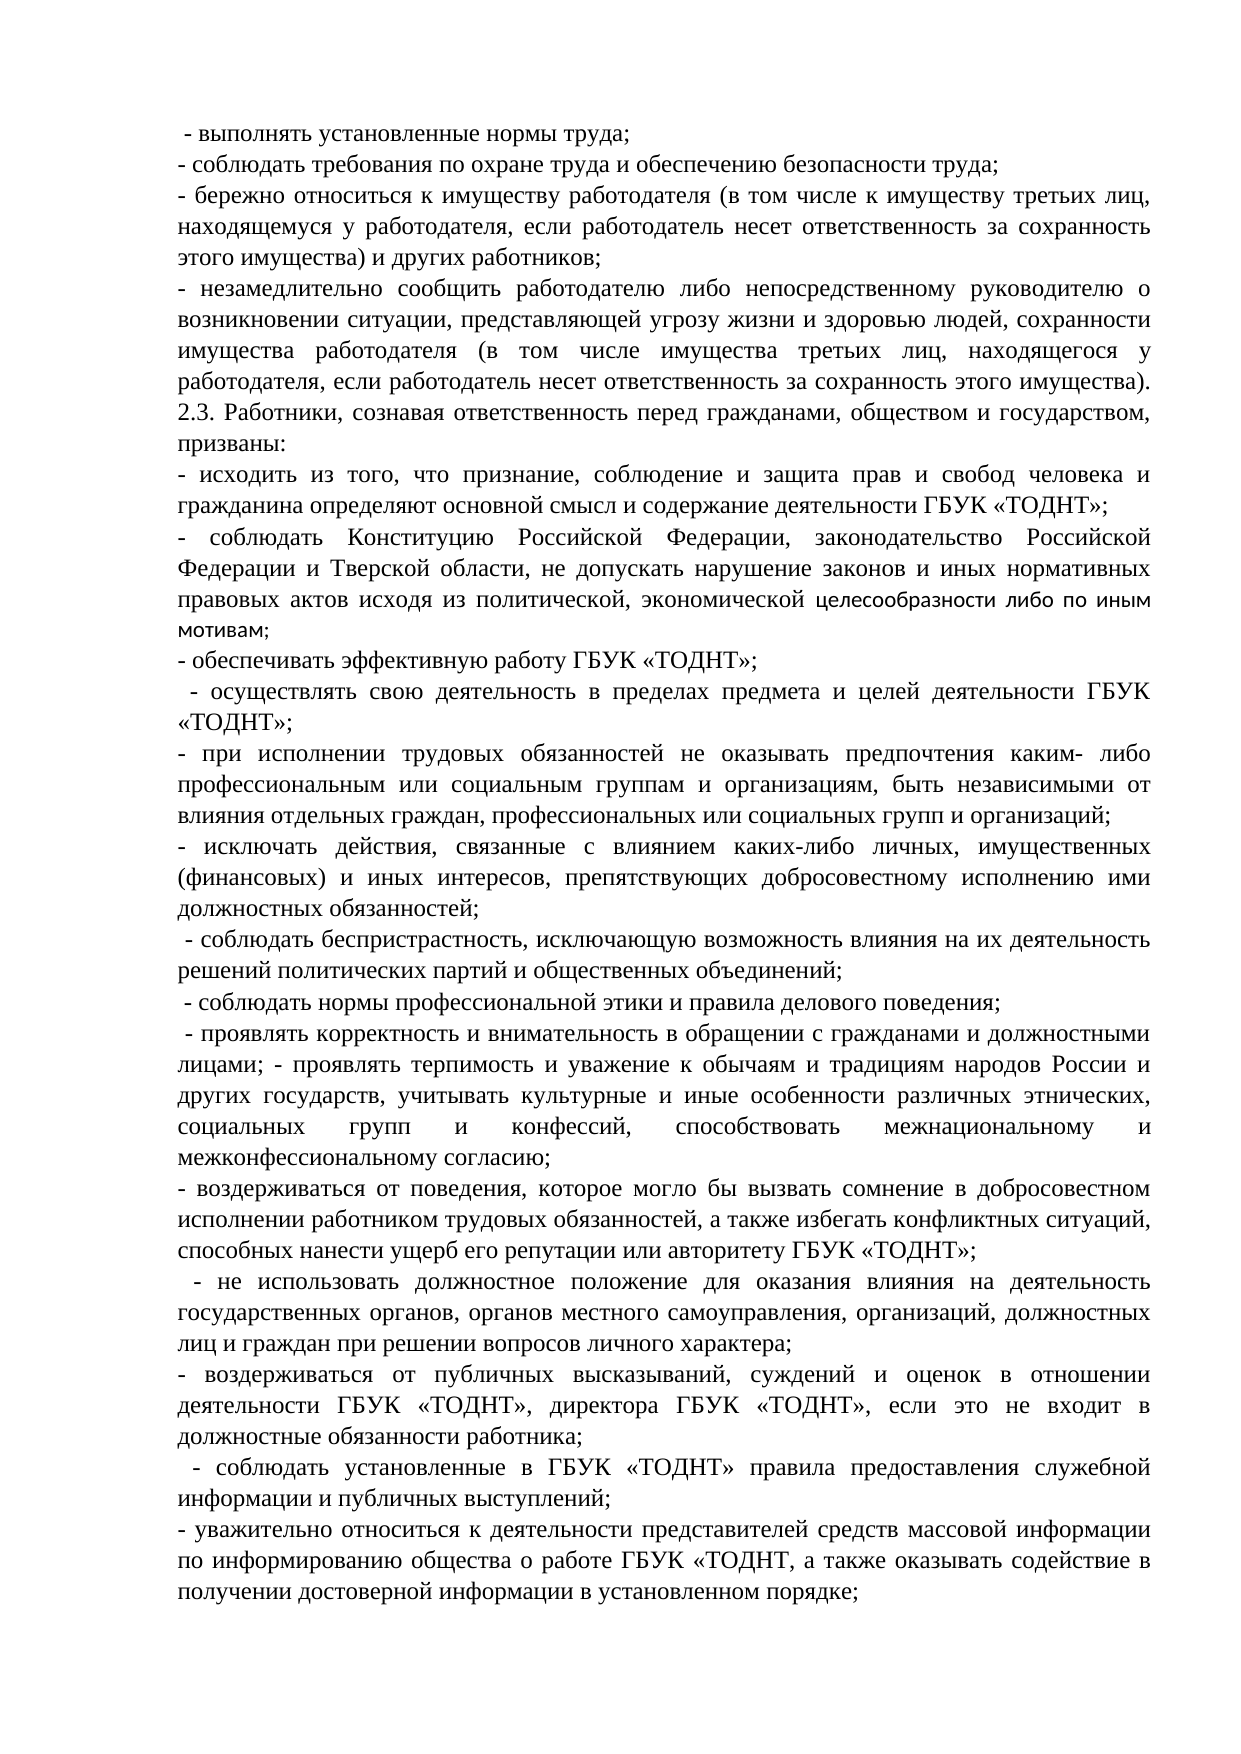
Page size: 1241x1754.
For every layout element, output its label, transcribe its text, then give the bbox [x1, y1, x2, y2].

text - осуществлять свою деятельность в пределах предмета и целей деятельности ГБУК «ТОДНТ»; [177, 676, 1152, 736]
text - при исполнении трудовых обязанностей не оказывать предпочтения каким- либо профессиональным или социальным группам и организациям, быть независимыми от влияния отдельных граждан, профессиональных или социальных групп и организаций; [177, 738, 1152, 829]
text - обеспечивать эффективную работу ГБУК «ТОДНТ»; [177, 645, 1152, 674]
text - выполнять установленные нормы труда; [177, 118, 1152, 147]
text - воздерживаться от поведения, которое могло бы вызвать сомнение в добросовестном исполнении работником трудовых обязанностей, а также избегать конфликтных ситуаций, способных нанести ущерб его репутации или авторитету ГБУК «ТОДНТ»; [177, 1173, 1152, 1264]
text - исключать действия, связанные с влиянием каких-либо личных, имущественных (финансовых) и иных интересов, препятствующих добросовестному исполнению ими должностных обязанностей; [177, 831, 1152, 922]
text - воздерживаться от публичных высказываний, суждений и оценок в отношении деятельности ГБУК «ТОДНТ», директора ГБУК «ТОДНТ», если это не входит в должностные обязанности работника; [177, 1359, 1152, 1450]
text - незамедлительно сообщить работодателю либо непосредственному руководителю о возникновении ситуации, представляющей угрозу жизни и здоровью людей, сохранности имущества работодателя (в том числе имущества третьих лиц, находящегося у работодателя, если работодатель несет ответственность за сохранность этого имущества). 2.3. Работники, сознавая ответственность перед гражданами, обществом и государством, призваны: [177, 273, 1152, 457]
text - проявлять корректность и внимательность в обращении с гражданами и должностными лицами; - проявлять терпимость и уважение к обычаям и традициям народов России и других государств, учитывать культурные и иные особенности различных этнических, социальных групп и конфессий, способствовать межнациональному и межконфессиональному согласию; [177, 1018, 1152, 1171]
text - соблюдать беспристрастность, исключающую возможность влияния на их деятельность решений политических партий и общественных объединений; [177, 924, 1152, 984]
text - исходить из того, что признание, соблюдение и защита прав и свобод человека и гражданина определяют основной смысл и содержание деятельности ГБУК «ТОДНТ»; [177, 459, 1152, 519]
text - уважительно относиться к деятельности представителей средств массовой информации по информированию общества о работе ГБУК «ТОДНТ, а также оказывать содействие в получении достоверной информации в установленном порядке; [177, 1514, 1152, 1605]
text - соблюдать установленные в ГБУК «ТОДНТ» правила предоставления служебной информации и публичных выступлений; [177, 1452, 1152, 1512]
text - бережно относиться к имуществу работодателя (в том числе к имуществу третьих лиц, находящемуся у работодателя, если работодатель несет ответственность за сохранность этого имущества) и других работников; [177, 180, 1152, 271]
text - не использовать должностное положение для оказания влияния на деятельность государственных органов, органов местного самоуправления, организаций, должностных лиц и граждан при решении вопросов личного характера; [177, 1266, 1152, 1357]
text - соблюдать нормы профессиональной этики и правила делового поведения; [177, 987, 1152, 1015]
text - соблюдать требования по охране труда и обеспечению безопасности труда; [177, 149, 1152, 178]
text - соблюдать Конституцию Российской Федерации, законодательство Российской Федерации и Тверской области, не допускать нарушение законов и иных нормативных правовых актов исходя из политической, экономической целесообразности либо по иным мотивам; [177, 522, 1152, 643]
